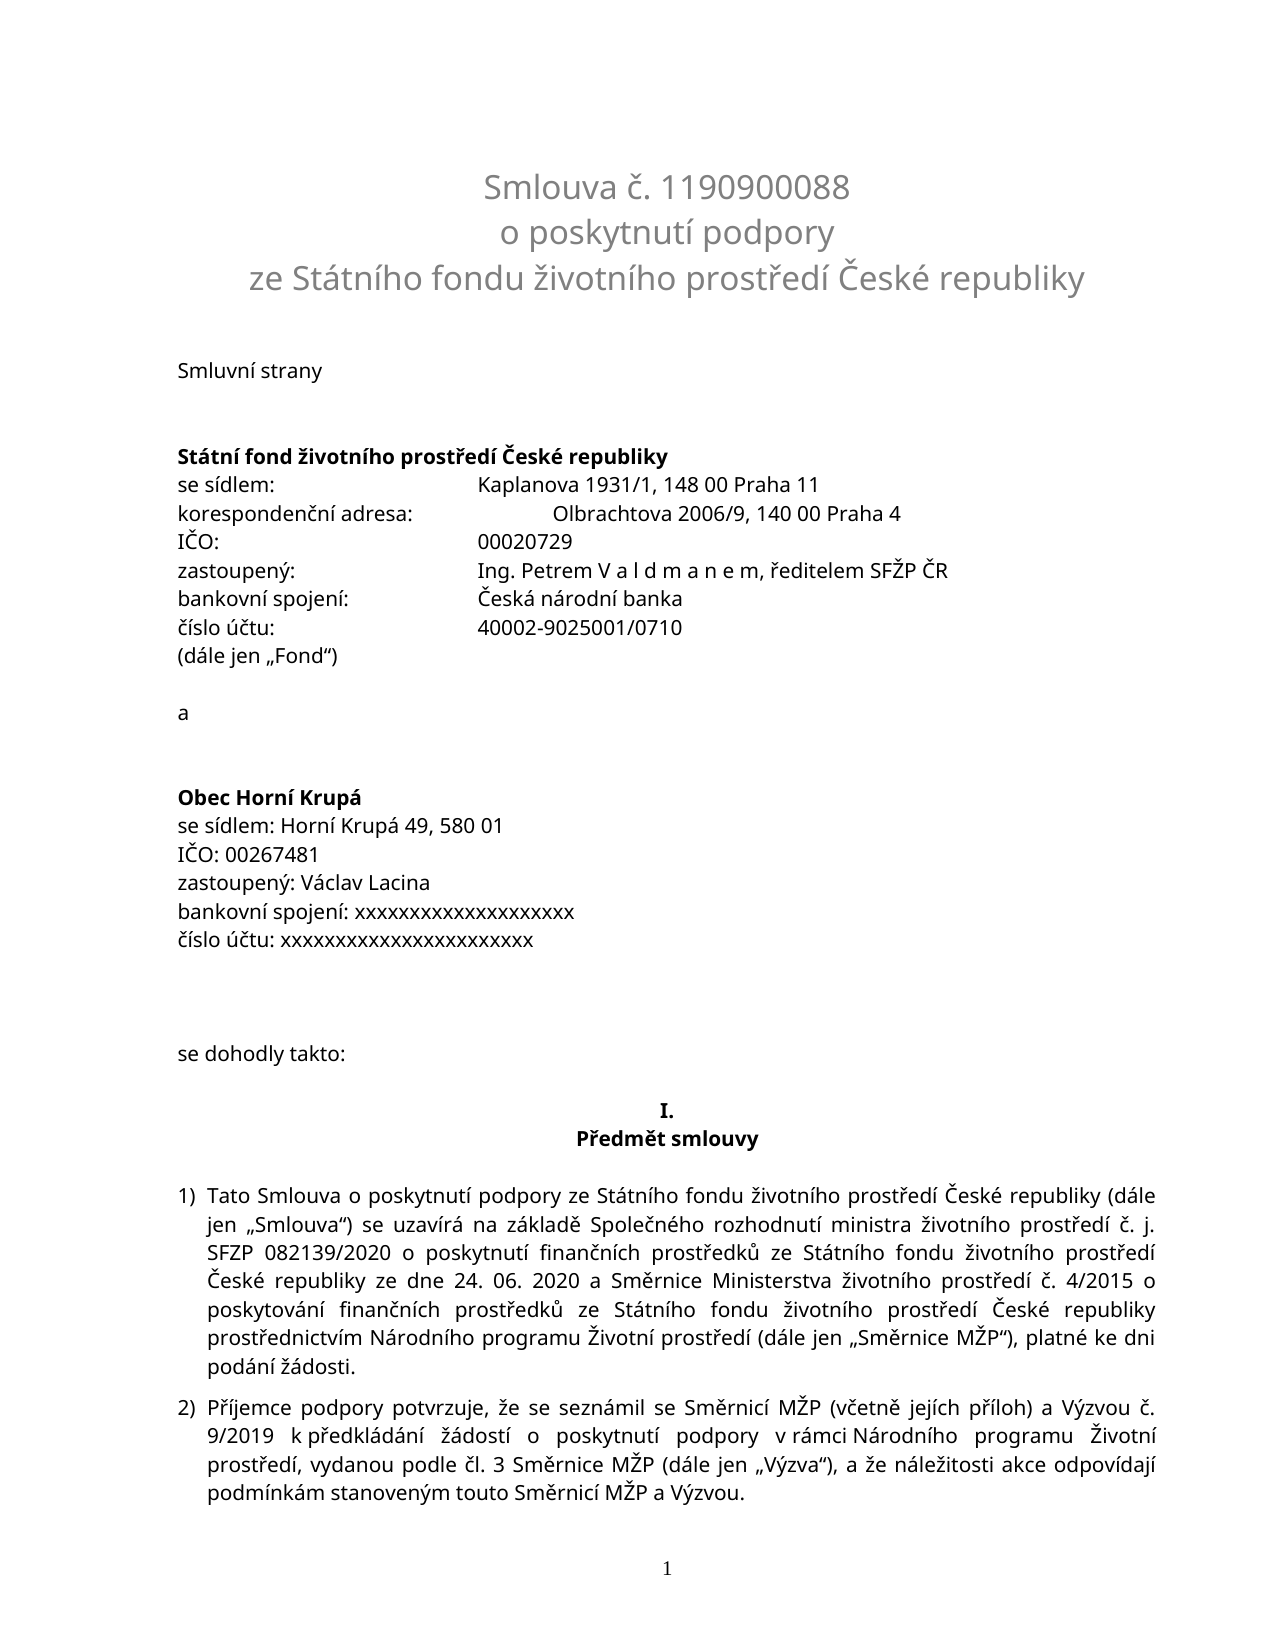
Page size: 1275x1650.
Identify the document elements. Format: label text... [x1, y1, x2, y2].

text I. [177, 1096, 1157, 1124]
text se sídlem: Horní Krupá 49, 580 01 [177, 812, 1157, 840]
text Státní fond životního prostředí České republiky [177, 442, 1157, 470]
text korespondenční adresa: Olbrachtova 2006/9, 140 00 Praha 4 [177, 499, 1157, 527]
list Příjemce podpory potvrzuje, že se seznámil se Směrnicí MŽP (včetně jejích příloh) a Výzvou č. 9/2019 k předkládání žádostí o poskytnutí podpory v rámci Národního programu Životní prostředí, vydanou podle čl. 3 Směrnice MŽP (dále jen „Výzva“), a že náležitosti akce odpovídají podmínkám stanoveným touto Směrnicí MŽP a Výzvou. [177, 1393, 1157, 1507]
text IČO: 00267481 [177, 840, 1157, 868]
text se sídlem: Kaplanova 1931/1, 148 00 Praha 11 [177, 470, 1157, 499]
text se dohodly takto: [177, 1039, 1157, 1068]
text Smlouva č. 1190900088 [177, 163, 1157, 209]
text číslo účtu: 40002-9025001/0710 [177, 613, 1157, 641]
text Předmět smlouvy [177, 1124, 1157, 1153]
list Tato Smlouva o poskytnutí podpory ze Státního fondu životního prostředí České republiky (dále jen „Smlouva“) se uzavírá na základě Společného rozhodnutí ministra životního prostředí č. j. SFZP 082139/2020 o poskytnutí finančních prostředků ze Státního fondu životního prostředí České republiky ze dne 24. 06. 2020 a Směrnice Ministerstva životního prostředí č. 4/2015 o poskytování finančních prostředků ze Státního fondu životního prostředí České republiky prostřednictvím Národního programu Životní prostředí (dále jen „Směrnice MŽP“), platné ke dni podání žádosti. [177, 1181, 1157, 1380]
text (dále jen „Fond“) [177, 641, 1157, 669]
text bankovní spojení: Česká národní banka [177, 584, 1157, 613]
text a [177, 698, 1157, 726]
text Obec Horní Krupá [177, 783, 1157, 812]
text zastoupený: Václav Lacina [177, 868, 1157, 897]
text o poskytnutí podpory [177, 209, 1157, 254]
text bankovní spojení: xxxxxxxxxxxxxxxxxxxx [177, 897, 1157, 925]
text IČO: 00020729 [177, 527, 1157, 556]
text Smluvní strany [177, 357, 1157, 385]
text číslo účtu: xxxxxxxxxxxxxxxxxxxxxxx [177, 925, 1157, 954]
text ze Státního fondu životního prostředí České republiky [177, 254, 1157, 300]
text zastoupený: Ing. Petrem V a l d m a n e m, ředitelem SFŽP ČR [177, 556, 1157, 584]
